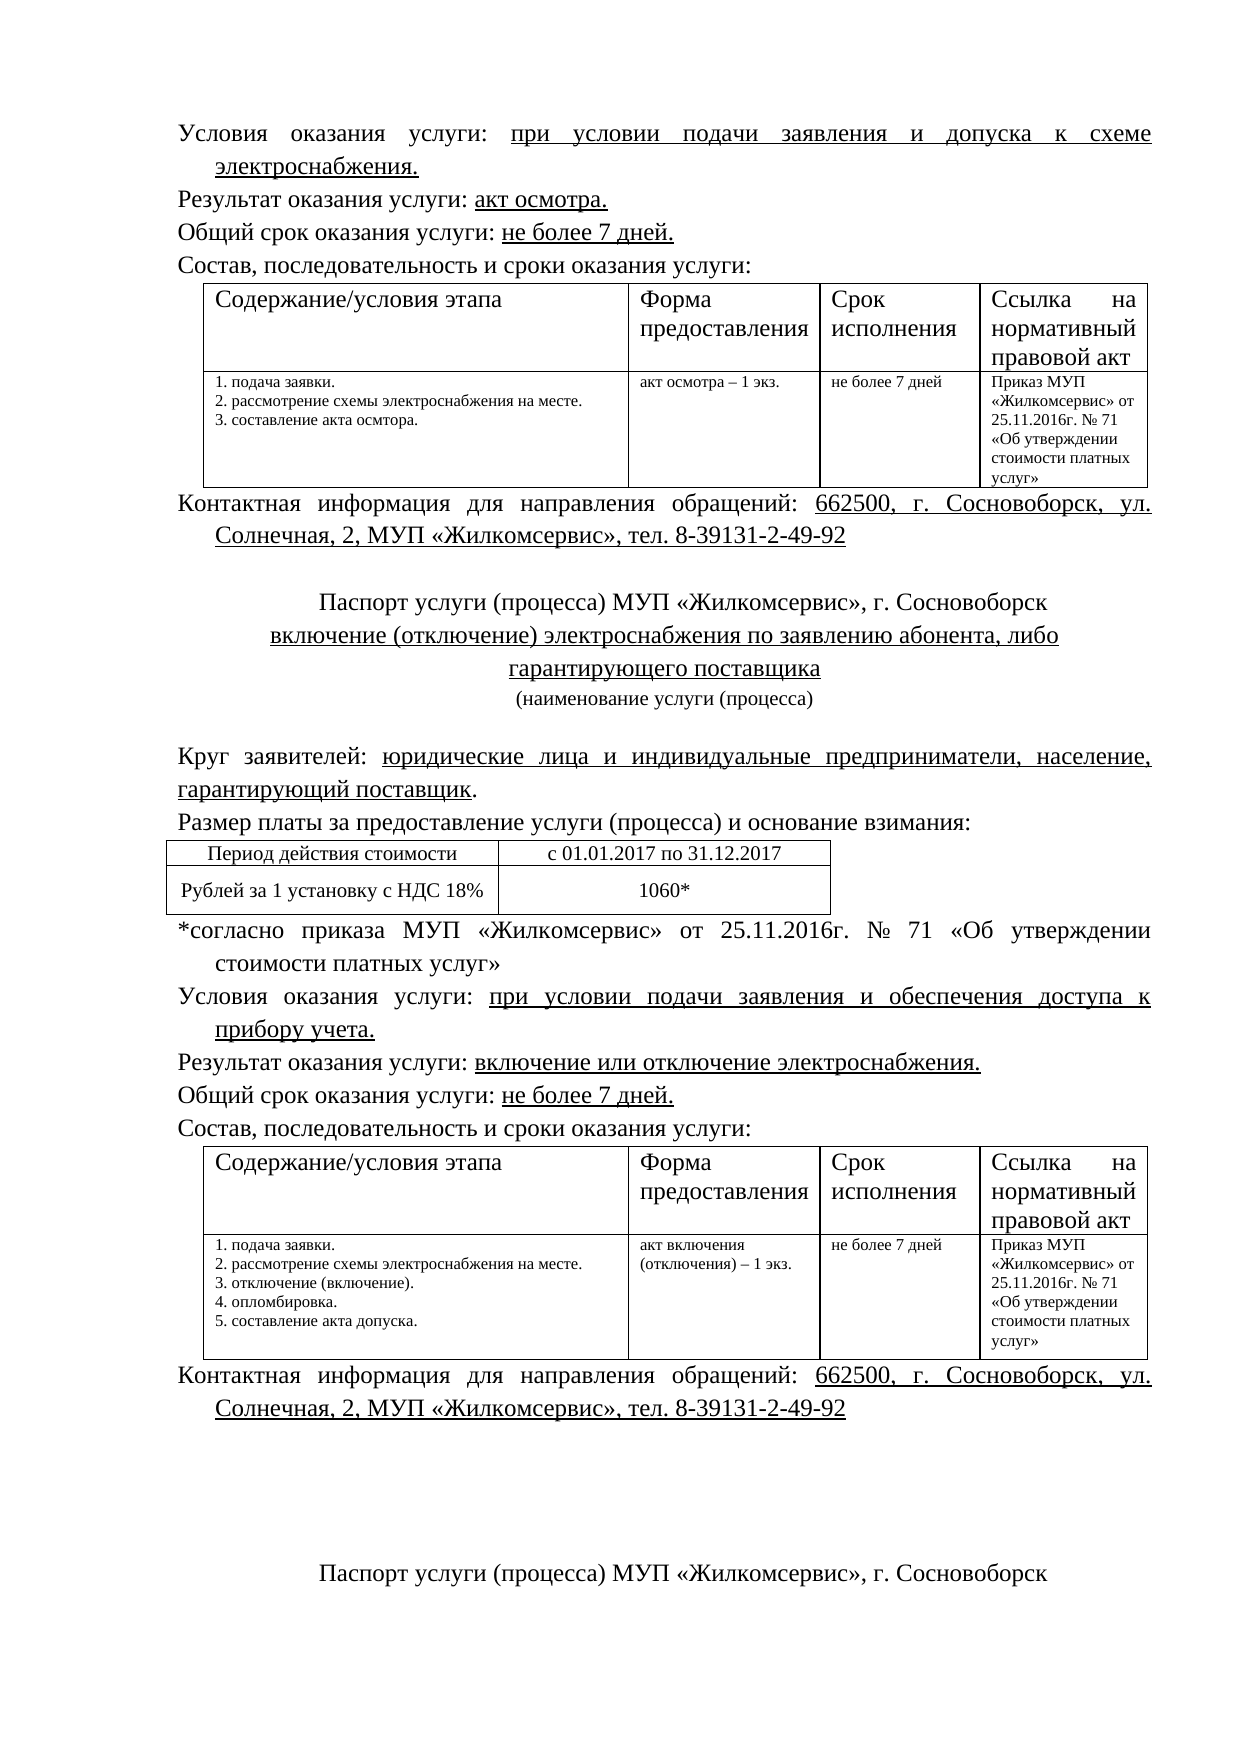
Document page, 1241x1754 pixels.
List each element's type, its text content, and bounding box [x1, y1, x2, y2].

text Результат оказания услуги: акт осмотра. [177, 184, 1152, 213]
table_cell Приказ МУП «Жилкомсервис» от 25.11.2016г. № 71 «Об утверждении стоимости платных услуг» [981, 1235, 1147, 1359]
table_cell не более 7 дней [821, 1235, 979, 1359]
table_header Ссылка на нормативный правовой акт [981, 284, 1147, 371]
text (наименование услуги (процесса) [177, 686, 1152, 710]
text включение (отключение) электроснабжения по заявлению абонента, либо гарантирующего поставщика [177, 620, 1152, 681]
table_header Срок исполнения [821, 284, 979, 371]
text Размер платы за предоставление услуги (процесса) и основание взимания: [177, 807, 1152, 836]
text Общий срок оказания услуги: не более 7 дней. [177, 1080, 1152, 1109]
text Контактная информация для направления обращений: 662500, г. Сосновоборск, ул. Солнечная, 2, МУП «Жилкомсервис», тел. 8-39131-2-49-92 [177, 1360, 1152, 1422]
text Состав, последовательность и сроки оказания услуги: [177, 1113, 1152, 1142]
table_header Срок исполнения [821, 1147, 979, 1233]
table_cell 1. подача заявки. 2. рассмотрение схемы электроснабжения на месте. 3. составление акта осмтора. [204, 372, 628, 487]
text Паспорт услуги (процесса) МУП «Жилкомсервис», г. Сосновоборск [215, 1558, 1152, 1587]
table_cell Рублей за 1 установку с НДС 18% [167, 866, 498, 914]
table_header Содержание/условия этапа [204, 1147, 628, 1233]
text Условия оказания услуги: при условии подачи заявления и обеспечения доступа к прибору учета. [177, 981, 1152, 1043]
text Состав, последовательность и сроки оказания услуги: [177, 250, 1152, 279]
table_header с 01.01.2017 по 31.12.2017 [499, 841, 830, 865]
text Контактная информация для направления обращений: 662500, г. Сосновоборск, ул. Солнечная, 2, МУП «Жилкомсервис», тел. 8-39131-2-49-92 [177, 488, 1152, 549]
table_cell Приказ МУП «Жилкомсервис» от 25.11.2016г. № 71 «Об утверждении стоимости платных услуг» [981, 372, 1147, 487]
text *согласно приказа МУП «Жилкомсервис» от 25.11.2016г. № 71 «Об утверждении стоимости платных услуг» [177, 915, 1152, 977]
table_header Форма предоставления [629, 284, 819, 371]
text Круг заявителей: юридические лица и индивидуальные предприниматели, население, гарантирующий поставщик. [177, 741, 1152, 803]
table_cell не более 7 дней [821, 372, 979, 487]
table_header Ссылка на нормативный правовой акт [981, 1147, 1147, 1233]
table_cell акт осмотра – 1 экз. [629, 372, 819, 487]
text Результат оказания услуги: включение или отключение электроснабжения. [177, 1047, 1152, 1076]
table_header Содержание/условия этапа [204, 284, 628, 371]
table_header Период действия стоимости [167, 841, 498, 865]
table_cell акт включения (отключения) – 1 экз. [629, 1235, 819, 1359]
table_header Форма предоставления [629, 1147, 819, 1233]
table_cell 1060* [499, 866, 830, 914]
text Паспорт услуги (процесса) МУП «Жилкомсервис», г. Сосновоборск [215, 587, 1152, 615]
table_cell 1. подача заявки. 2. рассмотрение схемы электроснабжения на месте. 3. отключение (включение). 4. опломбировка. 5. составление акта допуска. [204, 1235, 628, 1359]
text Общий срок оказания услуги: не более 7 дней. [177, 217, 1152, 246]
text Условия оказания услуги: при условии подачи заявления и допуска к схеме электроснабжения. [177, 118, 1152, 180]
